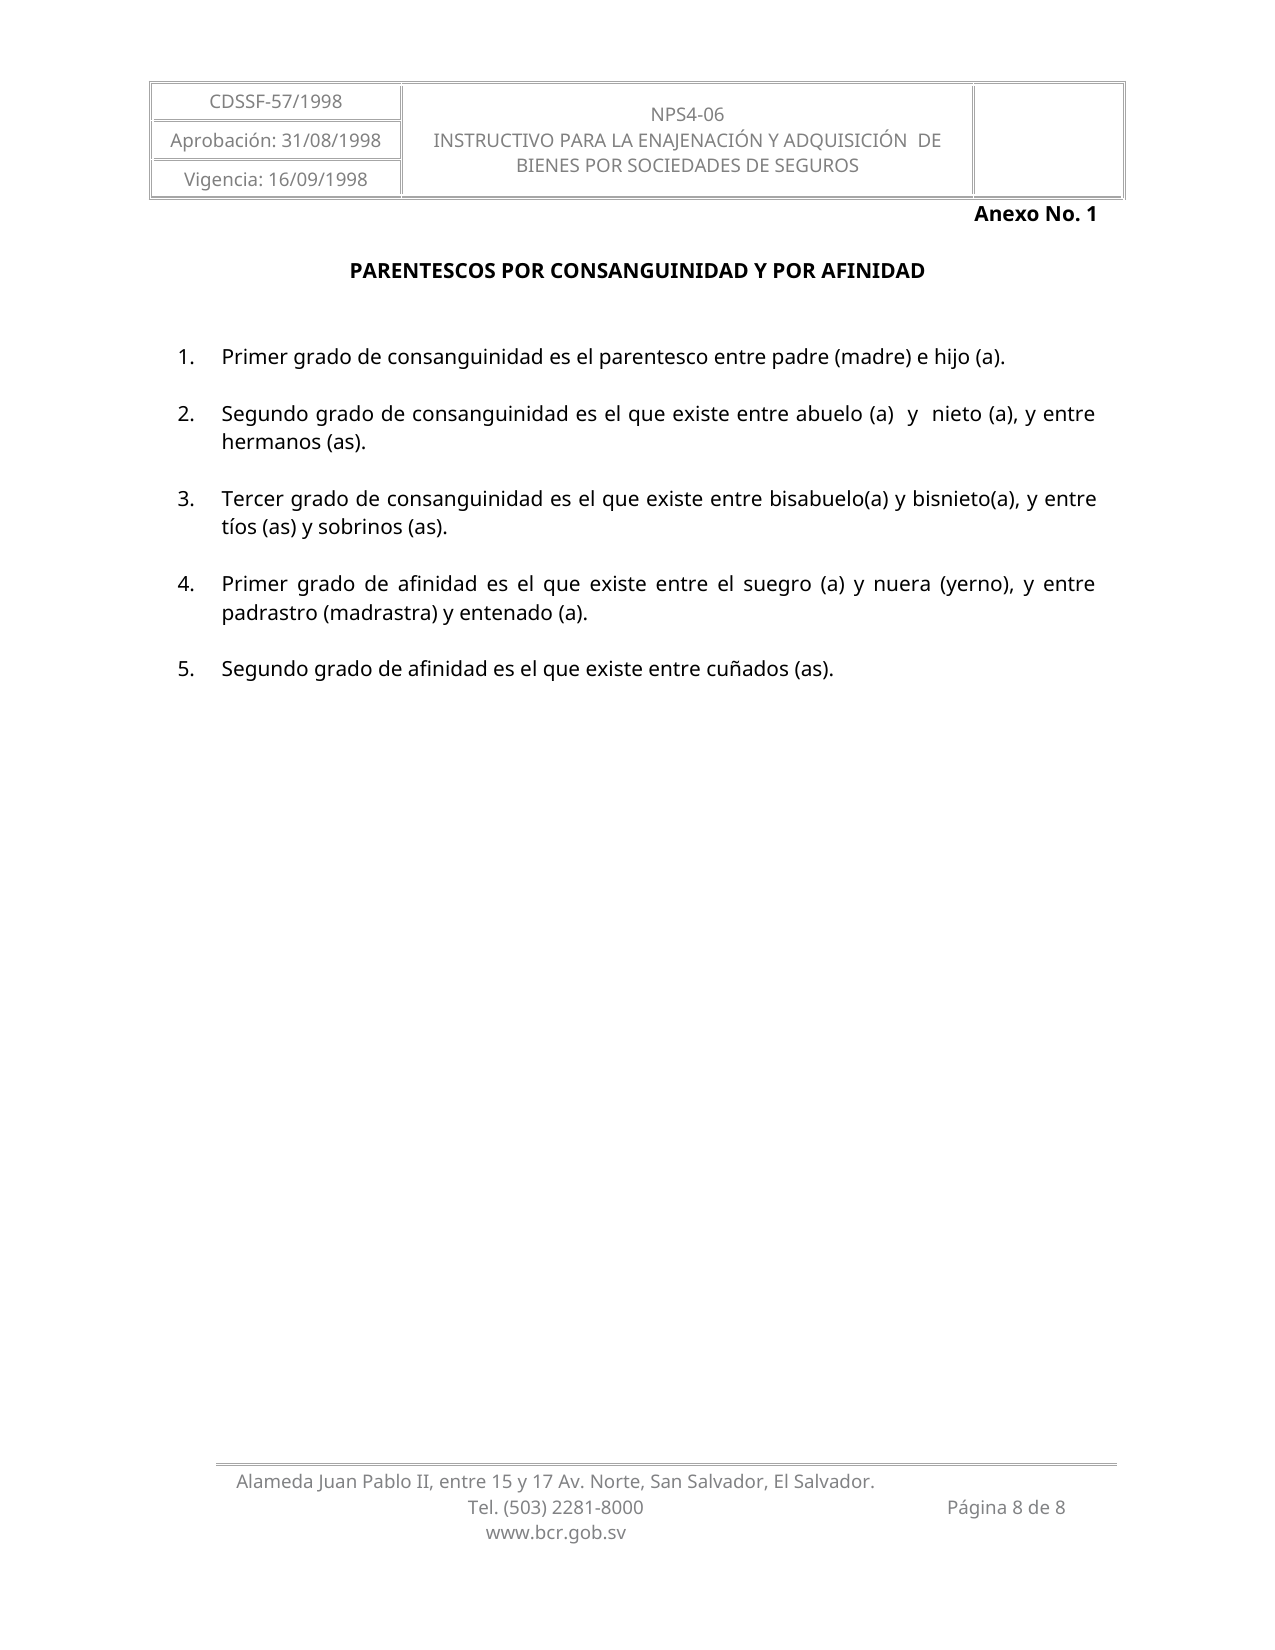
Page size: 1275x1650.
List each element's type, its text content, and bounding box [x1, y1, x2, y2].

list Segundo grado de afinidad es el que existe entre cuñados (as). [177, 654, 1098, 683]
list Tercer grado de consanguinidad es el que existe entre bisabuelo(a) y bisnieto(a), y entre tíos (as) y sobrinos (as). [177, 484, 1098, 541]
list Primer grado de consanguinidad es el parentesco entre padre (madre) e hijo (a). [177, 342, 1098, 370]
text Anexo No. 1 [177, 200, 1098, 228]
text PARENTESCOS POR CONSANGUINIDAD Y POR AFINIDAD [177, 256, 1098, 285]
list Primer grado de afinidad es el que existe entre el suegro (a) y nuera (yerno), y entre padrastro (madrastra) y entenado (a). [177, 569, 1098, 626]
list Segundo grado de consanguinidad es el que existe entre abuelo (a) y nieto (a), y entre hermanos (as). [177, 399, 1098, 456]
text Anexo No. 1 [177, 148, 1098, 199]
